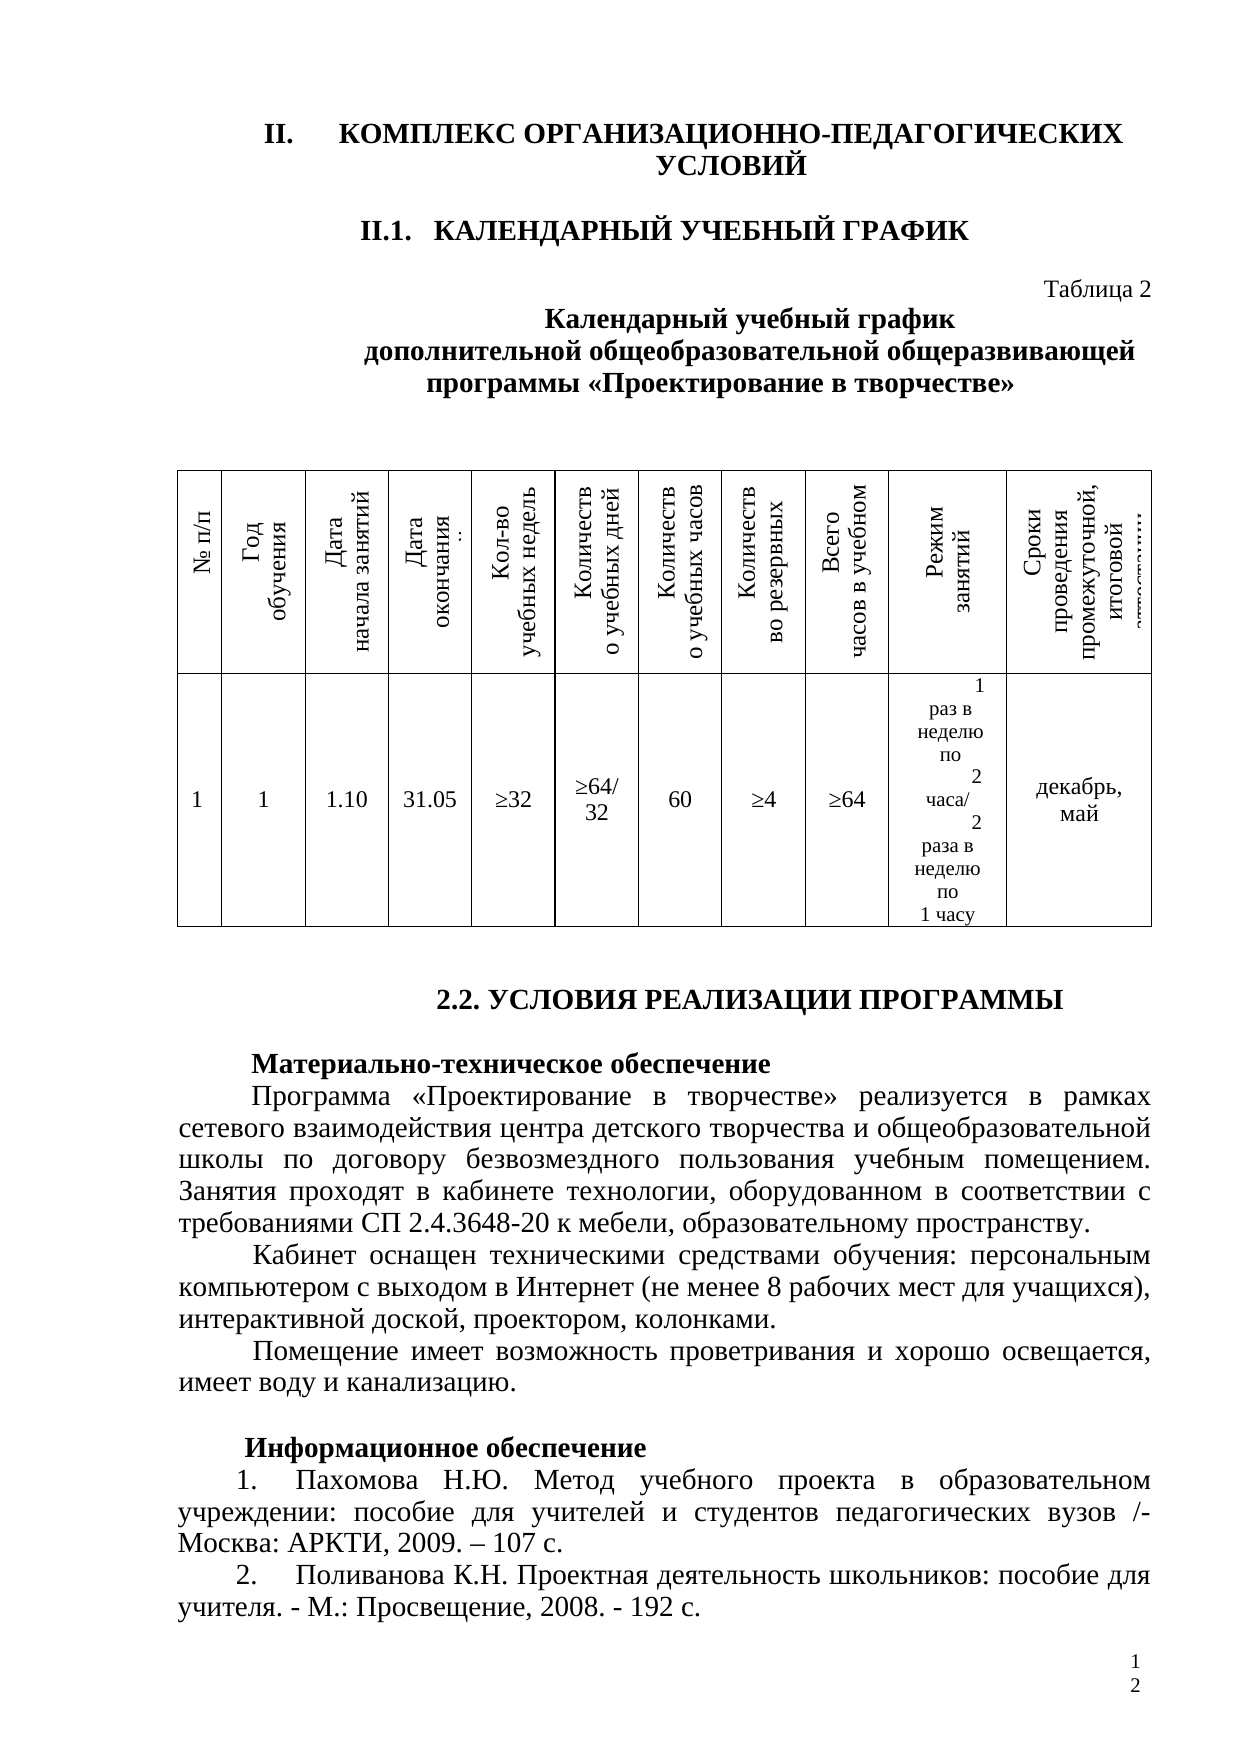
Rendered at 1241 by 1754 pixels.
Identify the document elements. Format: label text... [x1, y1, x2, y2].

table_header Количество учебных дней [556, 471, 638, 673]
table_header Количествво резервных часов [722, 471, 805, 673]
list КОМПЛЕКС ОРГАНИЗАЦИОННО-ПЕДАГОГИЧЕСКИХ УСЛОВИЙ [236, 118, 1152, 182]
table_header № п/п [178, 471, 221, 673]
table_header Сроки проведения промежуточной, итоговой аттестации [1007, 471, 1151, 673]
table_header Количество учебных часов [639, 471, 721, 673]
list КАЛЕНДАРНЫЙ УЧЕБНЫЙ ГРАФИК [177, 215, 1152, 247]
table_header Год обучения [222, 471, 305, 673]
table_cell 1.10 [306, 674, 388, 926]
table_header Дата начала занятий [306, 471, 388, 673]
text Календарный учебный график [290, 303, 1152, 335]
table_cell декабрь, май [1007, 674, 1151, 926]
table_cell 1 [222, 674, 305, 926]
table_cell 60 [639, 674, 721, 926]
text Информационное обеспечение [177, 1432, 1152, 1464]
table_cell 1 раз в неделю по 2 часа/ 2 раза в неделю по 1 часу [889, 674, 1006, 926]
table_header Дата окончания занятий [389, 471, 471, 673]
table_header Всего часов в учебном году [806, 471, 888, 673]
text дополнительной общеобразовательной общеразвивающей программы «Проектирование в творчестве» [290, 335, 1152, 398]
table_cell 1 [178, 674, 221, 926]
text Помещение имеет возможность проветривания и хорошо освещается, имеет воду и канализацию. [178, 1334, 1152, 1398]
table_cell ≥64/ 32 [556, 674, 638, 926]
text Кабинет оснащен техническими средствами обучения: персональным компьютером с выходом в Интернет (не менее 8 рабочих мест для учащихся), интерактивной доской, проектором, колонками. [178, 1239, 1152, 1334]
table_header Режим занятий [889, 471, 1006, 673]
table_header Кол-во учебных недель [472, 471, 554, 673]
table_cell ≥4 [722, 674, 805, 926]
table_cell ≥32 [472, 674, 554, 926]
text Программа «Проектирование в творчестве» реализуется в рамках сетевого взаимодействия центра детского творчества и общеобразовательной школы по договору безвозмездного пользования учебным помещением. Занятия проходят в кабинете технологии, оборудованном в соответствии с требованиями СП 2.4.3648-20 к мебели, образовательному пространству. [178, 1080, 1152, 1239]
text Таблица 2 [290, 276, 1152, 303]
text Материально-техническое обеспечение [178, 1048, 1152, 1080]
table_cell 31.05 [389, 674, 471, 926]
list Пахомова Н.Ю. Метод учебного проекта в образовательном учреждении: пособие для учителей и студентов педагогических вузов /- Москва: АРКТИ, 2009. – 107 с. [177, 1464, 1152, 1559]
text 2.2. УСЛОВИЯ РЕАЛИЗАЦИИ ПРОГРАММЫ [290, 984, 1152, 1016]
list Поливанова К.Н. Проектная деятельность школьников: пособие для учителя. - М.: Просвещение, 2008. - 192 с. [177, 1559, 1152, 1623]
table_cell ≥64 [806, 674, 888, 926]
